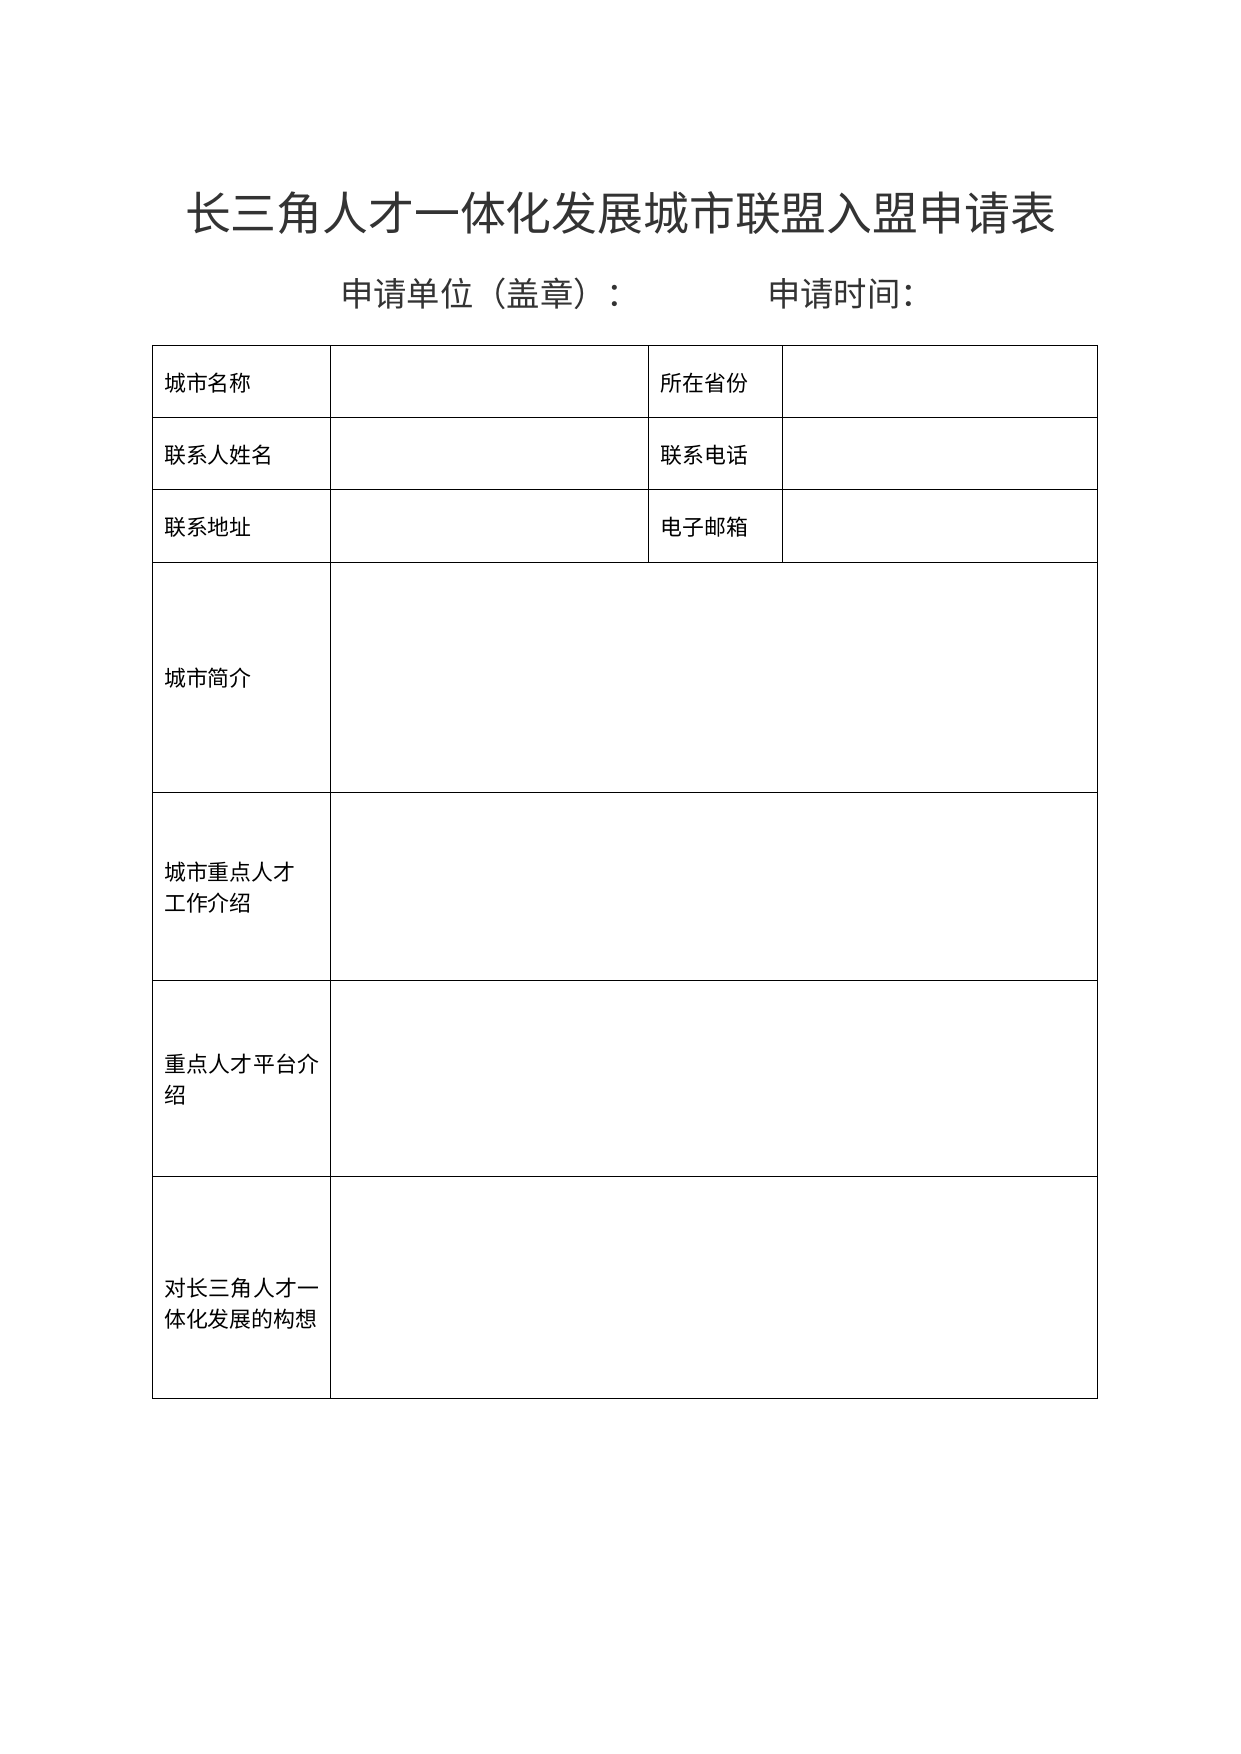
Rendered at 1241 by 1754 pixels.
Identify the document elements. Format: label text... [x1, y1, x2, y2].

table_cell [331, 490, 648, 562]
table_header 所在省份 [649, 346, 782, 417]
table_cell [331, 981, 1097, 1176]
table_cell 联系地址 [153, 490, 330, 562]
table_header [331, 346, 648, 417]
table_cell 重点人才平台介绍 [153, 981, 330, 1176]
table_cell 城市重点人才 工作介绍 [153, 793, 330, 980]
table_cell [331, 1177, 1097, 1398]
text 申请单位（盖章）： 申请时间： [112, 259, 1128, 324]
table_cell 城市简介 [153, 563, 330, 792]
table_cell 电子邮箱 [649, 490, 782, 562]
table_header [783, 346, 1097, 417]
table_cell 联系电话 [649, 418, 782, 489]
table_cell [331, 418, 648, 489]
table_cell [783, 490, 1097, 562]
table_cell [331, 563, 1097, 792]
table_header 城市名称 [153, 346, 330, 417]
table_cell 对长三角人才一体化发展的构想 [153, 1177, 330, 1398]
table_cell [331, 793, 1097, 980]
table_cell 联系人姓名 [153, 418, 330, 489]
text 长三角人才一体化发展城市联盟入盟申请表 [112, 162, 1128, 259]
table_cell [783, 418, 1097, 489]
